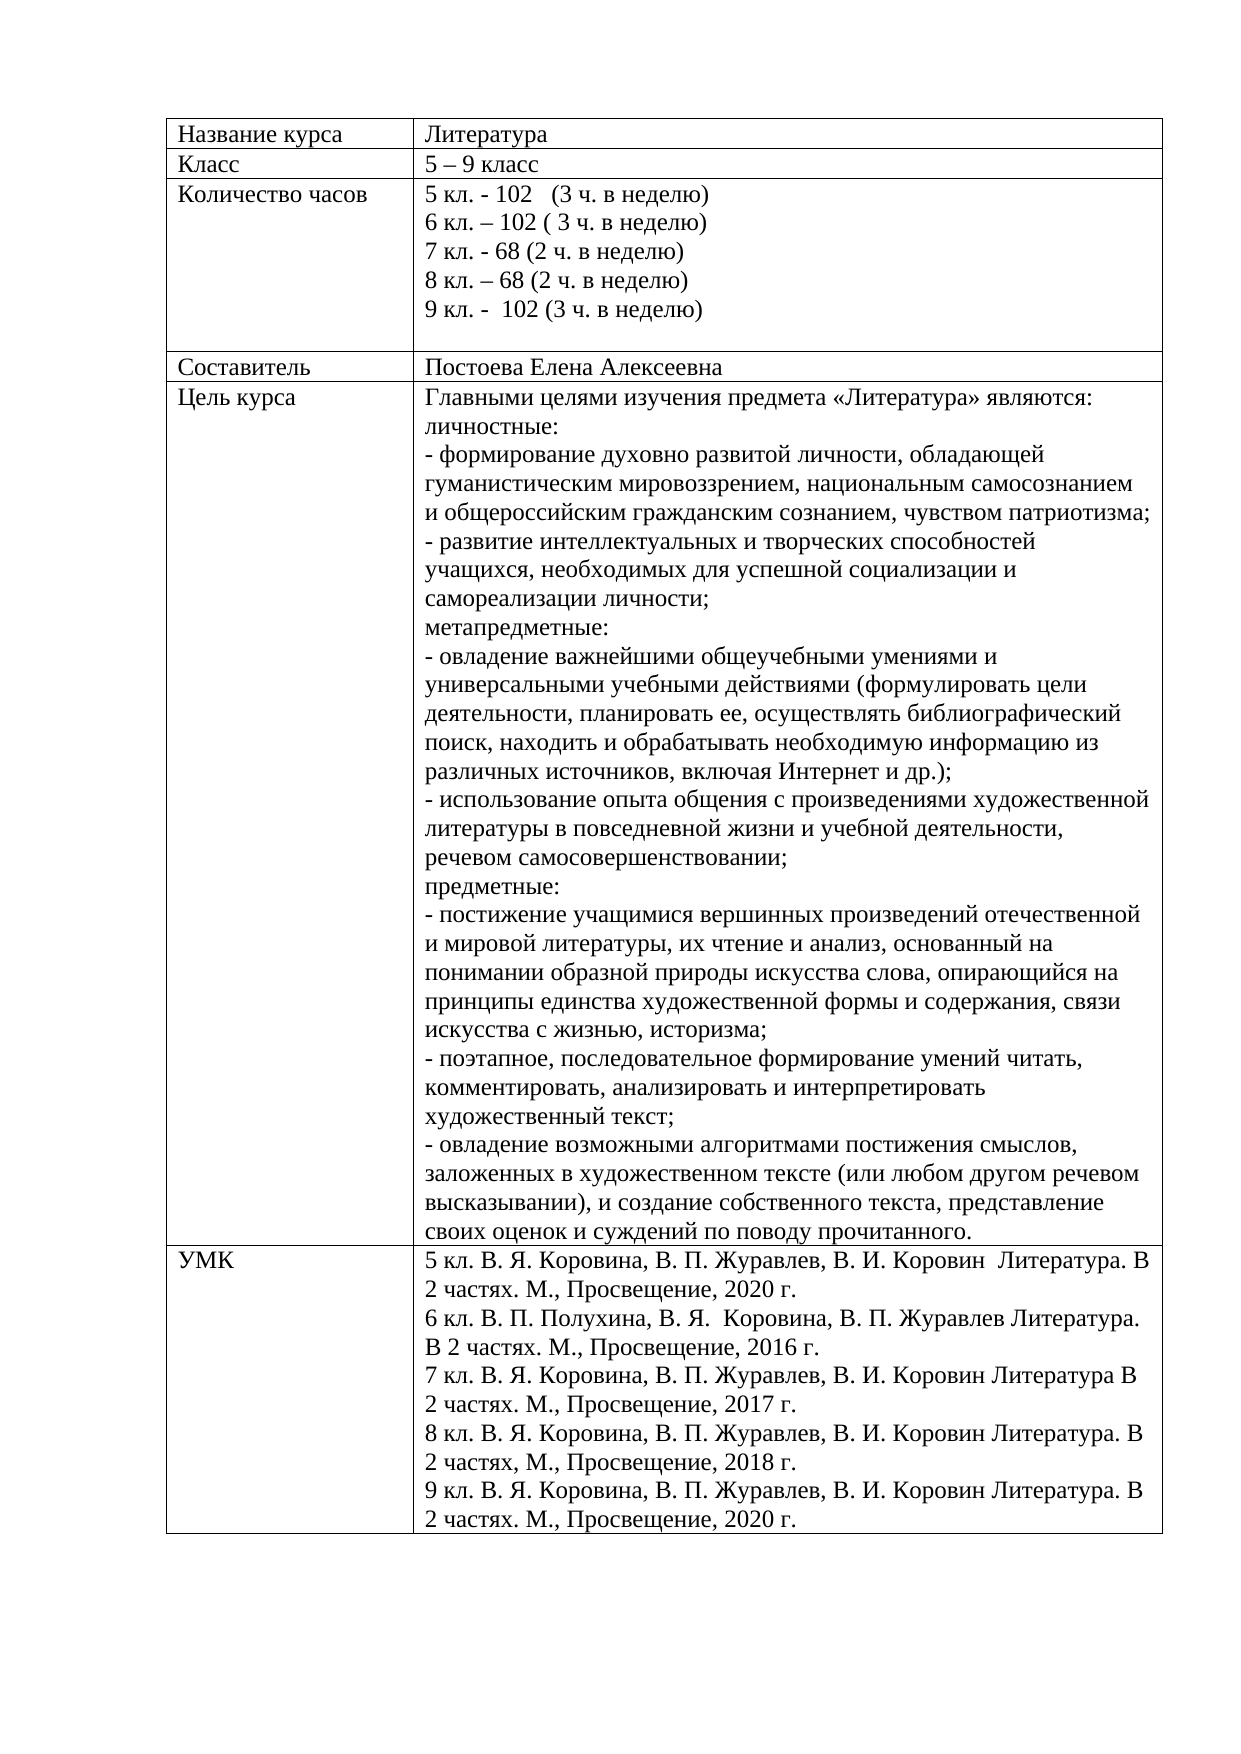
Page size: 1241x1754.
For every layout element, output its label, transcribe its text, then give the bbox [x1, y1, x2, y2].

table_cell 5 кл. В. Я. Коровина, В. П. Журавлев, В. И. Коровин Литература. В 2 частях. М., Просвещение, 2020 г. 6 кл. В. П. Полухина, В. Я. Коровина, В. П. Журавлев Литература. В 2 частях. М., Просвещение, 2016 г. 7 кл. В. Я. Коровина, В. П. Журавлев, В. И. Коровин Литература В 2 частях. М., Просвещение, 2017 г. 8 кл. В. Я. Коровина, В. П. Журавлев, В. И. Коровин Литература. В 2 частях, М., Просвещение, 2018 г. 9 кл. В. Я. Коровина, В. П. Журавлев, В. И. Коровин Литература. В 2 частях. М., Просвещение, 2020 г. [414, 1246, 1162, 1533]
table_header Литература [414, 119, 1162, 148]
table_cell Главными целями изучения предмета «Литература» являются: личностные: - формирование духовно развитой личности, обладающей гуманистическим мировоззрением, национальным самосознанием и общероссийским гражданским сознанием, чувством патриотизма; - развитие интеллектуальных и творческих способностей учащихся, необходимых для успешной социализации и самореализации личности; метапредметные: - овладение важнейшими общеучебными умениями и универсальными учебными действиями (формулировать цели деятельности, планировать ее, осуществлять библиографический поиск, находить и обрабатывать необходимую информацию из различных источников, включая Интернет и др.); - использование опыта общения с произведениями художественной литературы в повседневной жизни и учебной деятельности, речевом самосовершенствовании; предметные: - постижение учащимися вершинных произведений отечественной и мировой литературы, их чтение и анализ, основанный на понимании образной природы искусства слова, опирающийся на принципы единства художественной формы и содержания, связи искусства с жизнью, историзма; - поэтапное, последовательное формирование умений читать, комментировать, анализировать и интерпретировать художественный текст; - овладение возможными алгоритмами постижения смыслов, заложенных в художественном тексте (или любом другом речевом высказывании), и создание собственного текста, представление своих оценок и суждений по поводу прочитанного. [414, 382, 1162, 1244]
table_cell Цель курса [167, 382, 413, 1244]
table_cell Постоева Елена Алексеевна [414, 352, 1162, 381]
table_cell Количество часов [167, 179, 413, 351]
table_cell 5 – 9 класс [414, 149, 1162, 178]
table_cell 5 кл. - 102 (3 ч. в неделю) 6 кл. – 102 ( 3 ч. в неделю) 7 кл. - 68 (2 ч. в неделю) 8 кл. – 68 (2 ч. в неделю) 9 кл. - 102 (3 ч. в неделю) [414, 179, 1162, 351]
table_header Название курса [167, 119, 413, 148]
table_cell УМК [167, 1246, 413, 1533]
table_cell Класс [167, 149, 413, 178]
table_cell Составитель [167, 352, 413, 381]
